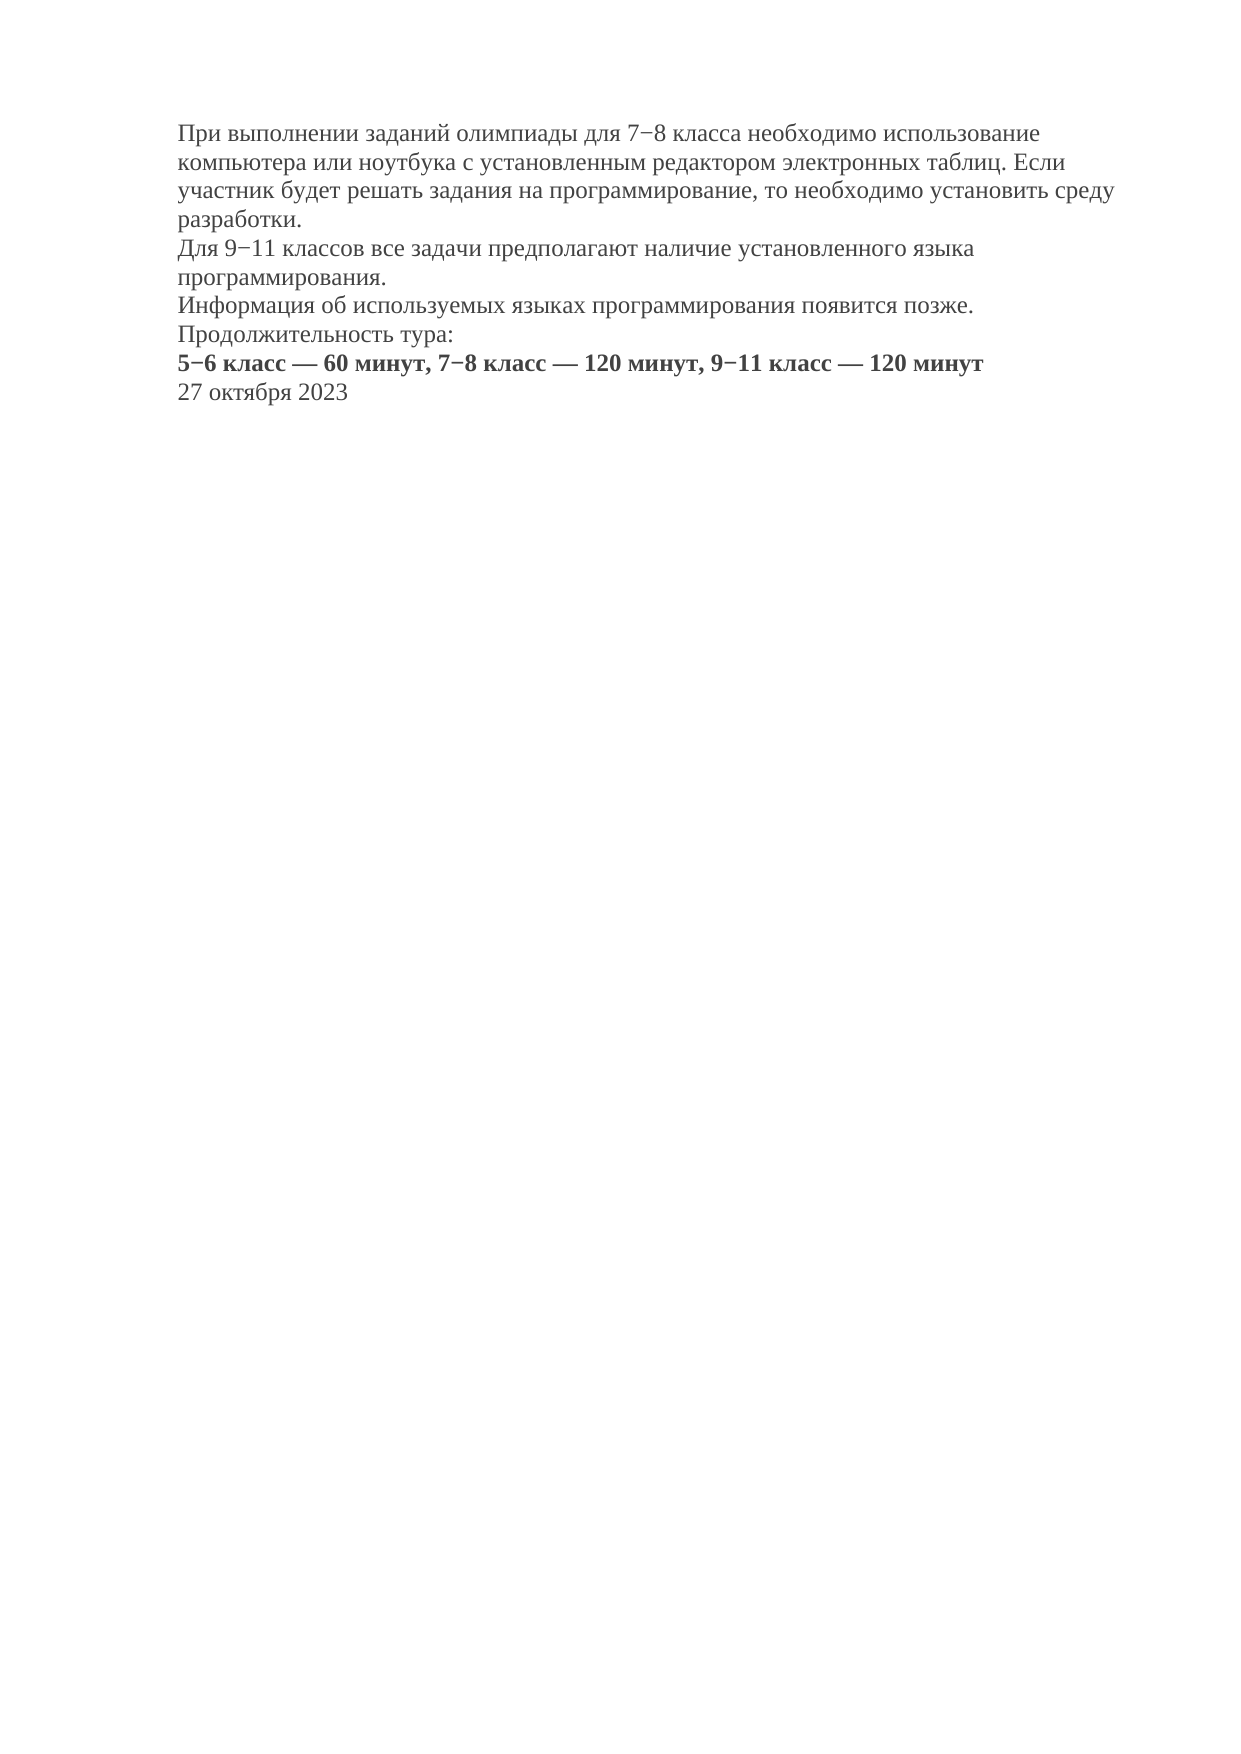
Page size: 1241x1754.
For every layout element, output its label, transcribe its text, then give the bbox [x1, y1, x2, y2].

text Продолжительность тура: [177, 319, 1152, 348]
text При выполнении заданий олимпиады для 7−8 класса необходимо использование компьютера или ноутбука с установленным редактором электронных таблиц. Если участник будет решать задания на программирование, то необходимо установить среду разработки. Для 9−11 классов все задачи предполагают наличие установленного языка программирования. Информация об используемых языках программирования появится позже. [177, 118, 1152, 319]
text 27 октября 2023 [177, 377, 1152, 406]
text 5−6 класс — 60 минут, 7−8 класс — 120 минут, 9−11 класс — 120 минут [177, 348, 1152, 377]
